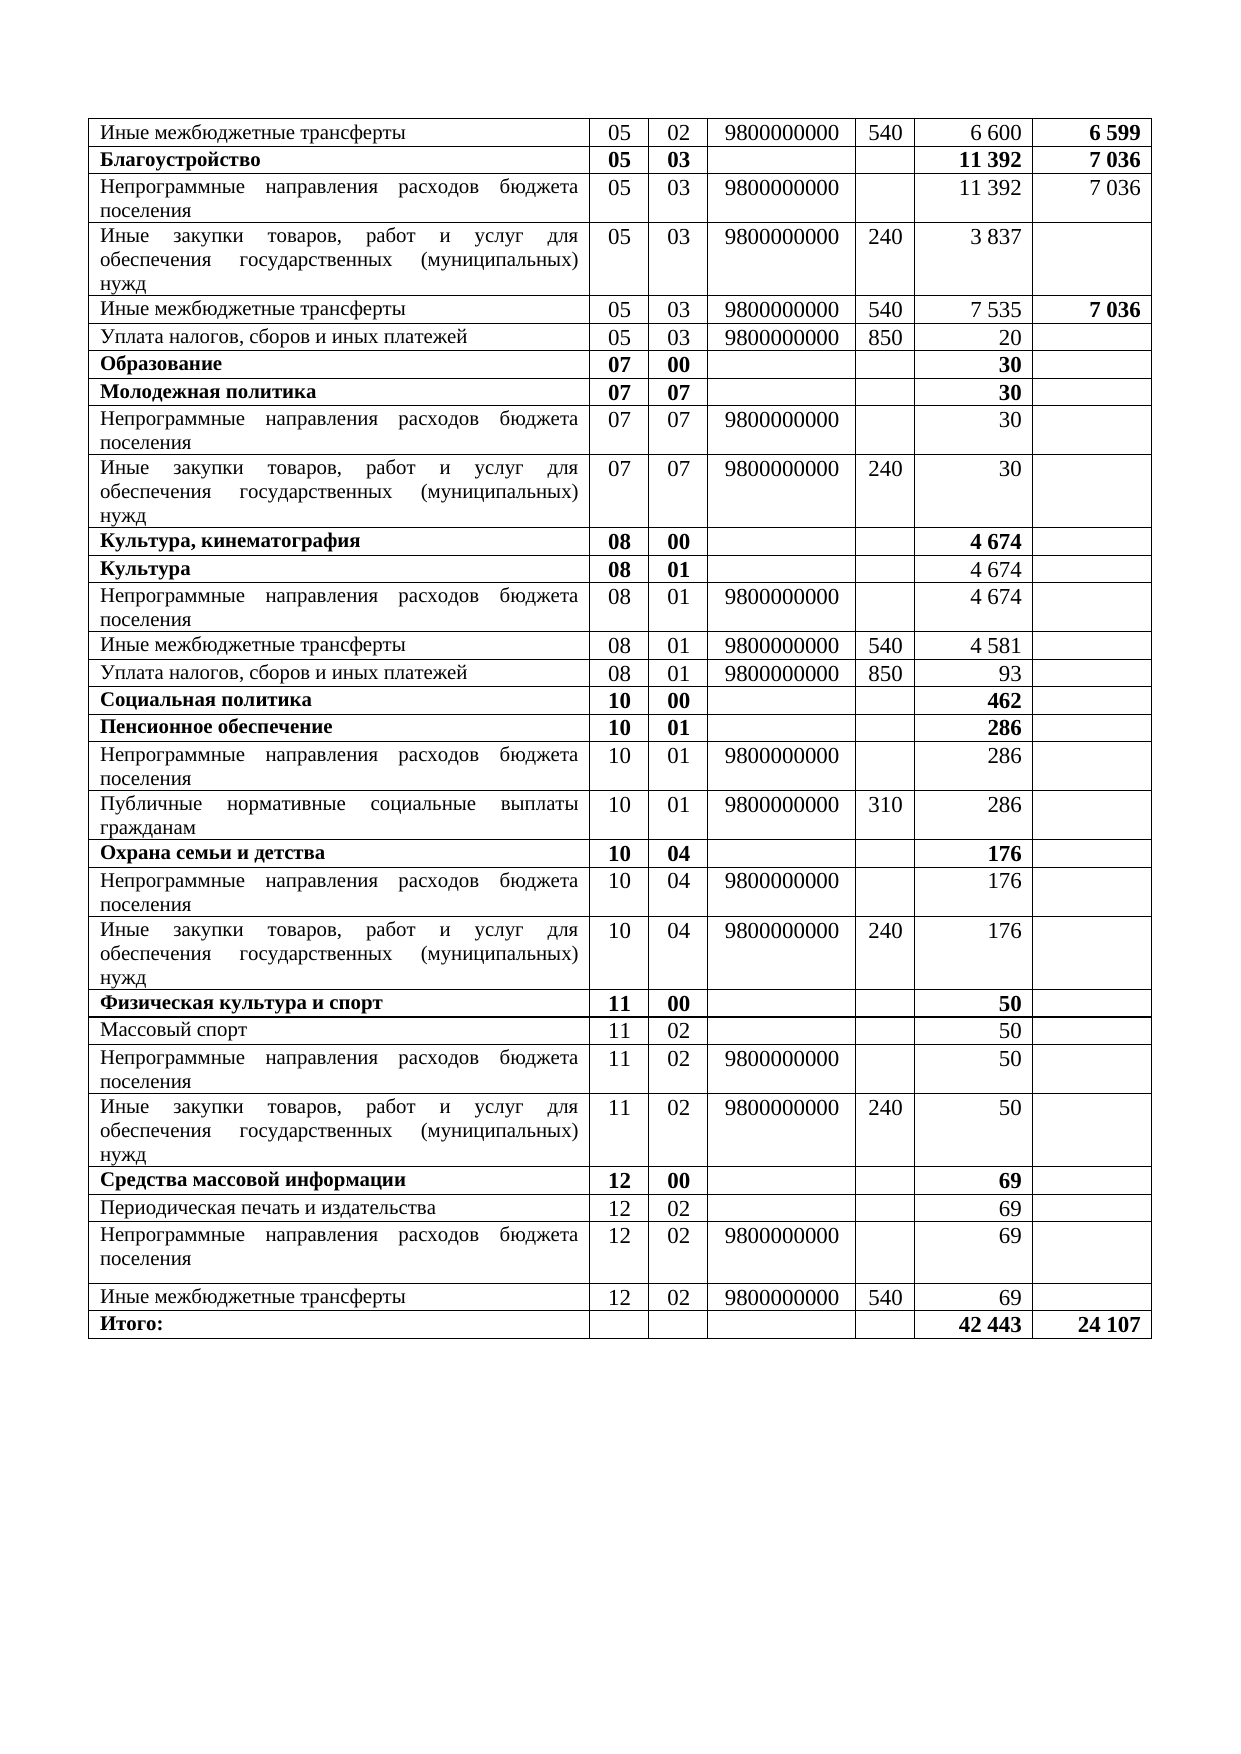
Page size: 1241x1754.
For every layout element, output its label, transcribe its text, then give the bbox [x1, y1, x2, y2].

table_cell Итого: [89, 1311, 589, 1337]
table_cell 08 [590, 556, 648, 582]
table_cell Культура, кинематография [89, 528, 589, 555]
table_cell 08 [590, 528, 648, 555]
table_cell [856, 1311, 914, 1337]
table_cell 850 [856, 324, 914, 350]
table_cell 03 [649, 147, 707, 173]
table_cell Иные закупки товаров, работ и услуг для обеспечения государственных (муниципальных) нужд [89, 223, 589, 295]
table_cell 4 674 [915, 583, 1032, 631]
table_cell 286 [915, 791, 1032, 839]
table_cell 01 [649, 791, 707, 839]
table_cell 176 [915, 917, 1032, 989]
table_cell 9800000000 [708, 223, 855, 295]
table_cell 01 [649, 556, 707, 582]
table_cell Средства массовой информации [89, 1167, 589, 1193]
table_cell 540 [856, 632, 914, 659]
table_cell 9800000000 [708, 1094, 855, 1166]
table_cell 176 [915, 868, 1032, 916]
table_cell [590, 1311, 648, 1337]
table_cell 10 [590, 868, 648, 916]
table_cell 286 [915, 715, 1032, 741]
table_cell 02 [649, 1284, 707, 1310]
table_cell 12 [590, 1222, 648, 1283]
table_cell [708, 1167, 855, 1193]
table_cell [856, 990, 914, 1016]
table_cell 11 392 [915, 147, 1032, 173]
table_cell 9800000000 [708, 791, 855, 839]
table_cell 10 [590, 840, 648, 867]
table_cell 08 [590, 632, 648, 659]
table_cell Непрограммные направления расходов бюджета поселения [89, 406, 589, 454]
table_cell 4 581 [915, 632, 1032, 659]
table_cell Физическая культура и спорт [89, 990, 589, 1016]
table_cell 50 [915, 1094, 1032, 1166]
table_cell Иные закупки товаров, работ и услуг для обеспечения государственных (муниципальных) нужд [89, 1094, 589, 1166]
table_cell [708, 990, 855, 1016]
table_cell 50 [915, 990, 1032, 1016]
table_cell 4 674 [915, 556, 1032, 582]
table_cell Иные межбюджетные трансферты [89, 119, 589, 146]
table_cell Иные межбюджетные трансферты [89, 632, 589, 659]
table_cell 01 [649, 742, 707, 790]
table_cell 7 036 [1033, 147, 1151, 173]
table_cell Уплата налогов, сборов и иных платежей [89, 324, 589, 350]
table_cell 240 [856, 455, 914, 527]
table_cell 08 [590, 583, 648, 631]
table_cell [856, 556, 914, 582]
table_cell 540 [856, 296, 914, 323]
table_cell [1033, 583, 1151, 631]
table_cell [1033, 223, 1151, 295]
table_cell 05 [590, 223, 648, 295]
table_cell 30 [915, 351, 1032, 377]
table_cell [708, 351, 855, 377]
table_cell 9800000000 [708, 1284, 855, 1310]
table_cell Непрограммные направления расходов бюджета поселения [89, 742, 589, 790]
table_cell [1033, 1222, 1151, 1283]
table_cell 9800000000 [708, 119, 855, 146]
table_cell 176 [915, 840, 1032, 867]
table_cell 02 [649, 1222, 707, 1283]
table_cell 69 [915, 1284, 1032, 1310]
table_cell [649, 1311, 707, 1337]
table_cell [708, 556, 855, 582]
table_cell [1033, 1284, 1151, 1310]
table_cell Публичные нормативные социальные выплаты гражданам [89, 791, 589, 839]
table_cell 240 [856, 223, 914, 295]
table_cell [856, 687, 914, 713]
table_cell 9800000000 [708, 660, 855, 686]
table_cell 00 [649, 351, 707, 377]
table_cell [1033, 455, 1151, 527]
table_cell 00 [649, 528, 707, 555]
table_cell [856, 406, 914, 454]
table_cell 02 [649, 119, 707, 146]
table_cell [1033, 1018, 1151, 1044]
table_cell 93 [915, 660, 1032, 686]
table_cell 03 [649, 296, 707, 323]
table_cell 10 [590, 715, 648, 741]
table_cell [708, 147, 855, 173]
table_cell [1033, 632, 1151, 659]
table_cell 9800000000 [708, 1222, 855, 1283]
table_cell 7 036 [1033, 296, 1151, 323]
table_cell [708, 1195, 855, 1221]
table_cell [1033, 660, 1151, 686]
table_cell 30 [915, 455, 1032, 527]
table_cell [856, 351, 914, 377]
table_cell [1033, 528, 1151, 555]
table_cell 286 [915, 742, 1032, 790]
table_cell 04 [649, 917, 707, 989]
table_cell 00 [649, 990, 707, 1016]
table_cell Пенсионное обеспечение [89, 715, 589, 741]
table_cell 04 [649, 840, 707, 867]
table_cell Иные межбюджетные трансферты [89, 1284, 589, 1310]
table_cell 12 [590, 1195, 648, 1221]
table_cell 07 [590, 455, 648, 527]
table_cell [856, 379, 914, 405]
table_cell 240 [856, 917, 914, 989]
table_cell 310 [856, 791, 914, 839]
table_cell [856, 1195, 914, 1221]
table_cell [1033, 351, 1151, 377]
table_cell 540 [856, 1284, 914, 1310]
table_cell [856, 1045, 914, 1093]
table_cell 01 [649, 583, 707, 631]
table_cell [1033, 715, 1151, 741]
table_cell [708, 840, 855, 867]
table_cell 07 [590, 379, 648, 405]
table_cell [1033, 917, 1151, 989]
table_cell 9800000000 [708, 174, 855, 222]
table_cell Непрограммные направления расходов бюджета поселения [89, 1045, 589, 1093]
table_cell [1033, 868, 1151, 916]
table_cell 24 107 [1033, 1311, 1151, 1337]
table_cell [1033, 742, 1151, 790]
table_cell [708, 1311, 855, 1337]
table_cell Непрограммные направления расходов бюджета поселения [89, 1222, 589, 1283]
table_cell 07 [590, 406, 648, 454]
table_cell 03 [649, 174, 707, 222]
table_cell [856, 715, 914, 741]
table_cell Периодическая печать и издательства [89, 1195, 589, 1221]
table_cell 03 [649, 324, 707, 350]
table_cell 9800000000 [708, 1045, 855, 1093]
table_cell 11 392 [915, 174, 1032, 222]
table_cell [708, 1018, 855, 1044]
table_cell 02 [649, 1094, 707, 1166]
table_cell 02 [649, 1045, 707, 1093]
table_cell [1033, 1045, 1151, 1093]
table_cell [1033, 1195, 1151, 1221]
table_cell 00 [649, 1167, 707, 1193]
table_cell 240 [856, 1094, 914, 1166]
table_cell 9800000000 [708, 868, 855, 916]
table_cell 07 [649, 455, 707, 527]
table_cell [856, 147, 914, 173]
table_cell 01 [649, 660, 707, 686]
table_cell 10 [590, 742, 648, 790]
table_cell 10 [590, 791, 648, 839]
table_cell [1033, 687, 1151, 713]
table_cell 7 535 [915, 296, 1032, 323]
table_cell 04 [649, 868, 707, 916]
table_cell 462 [915, 687, 1032, 713]
table_cell [1033, 379, 1151, 405]
table_cell [708, 715, 855, 741]
table_cell 03 [649, 223, 707, 295]
table_cell Иные межбюджетные трансферты [89, 296, 589, 323]
table_cell [856, 583, 914, 631]
table_cell Уплата налогов, сборов и иных платежей [89, 660, 589, 686]
table_cell Иные закупки товаров, работ и услуг для обеспечения государственных (муниципальных) нужд [89, 455, 589, 527]
table_cell [1033, 406, 1151, 454]
table_cell 30 [915, 406, 1032, 454]
table_cell [856, 1222, 914, 1283]
table_cell Культура [89, 556, 589, 582]
table_cell [856, 1167, 914, 1193]
table_cell [856, 1018, 914, 1044]
table_cell 11 [590, 1045, 648, 1093]
table_cell 69 [915, 1222, 1032, 1283]
table_cell 7 036 [1033, 174, 1151, 222]
table_cell [1033, 840, 1151, 867]
table_cell 07 [590, 351, 648, 377]
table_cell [89, 174, 589, 222]
table_cell 9800000000 [708, 296, 855, 323]
table_cell [856, 868, 914, 916]
table_cell 10 [590, 917, 648, 989]
table_cell [1033, 791, 1151, 839]
table_cell 01 [649, 715, 707, 741]
table_cell Иные закупки товаров, работ и услуг для обеспечения государственных (муниципальных) нужд [89, 917, 589, 989]
table_cell 01 [649, 632, 707, 659]
table_cell Массовый спорт [89, 1018, 589, 1044]
table_cell 9800000000 [708, 455, 855, 527]
table_cell 05 [590, 296, 648, 323]
table_cell 69 [915, 1195, 1032, 1221]
table_cell [708, 379, 855, 405]
table_cell 20 [915, 324, 1032, 350]
table_cell 05 [590, 147, 648, 173]
table_cell [1033, 324, 1151, 350]
table_cell 05 [590, 174, 648, 222]
table_cell 02 [649, 1018, 707, 1044]
table_cell [856, 742, 914, 790]
table_cell 3 837 [915, 223, 1032, 295]
table_cell 6 600 [915, 119, 1032, 146]
table_cell 42 443 [915, 1311, 1032, 1337]
table_cell 05 [590, 119, 648, 146]
table_cell 08 [590, 660, 648, 686]
table_cell 69 [915, 1167, 1032, 1193]
table_cell 11 [590, 990, 648, 1016]
table_cell 9800000000 [708, 632, 855, 659]
table_cell Благоустройство [89, 147, 589, 173]
table_cell Охрана семьи и детства [89, 840, 589, 867]
table_cell 11 [590, 1018, 648, 1044]
table_cell 12 [590, 1167, 648, 1193]
table_cell 07 [649, 406, 707, 454]
table_cell 11 [590, 1094, 648, 1166]
table_cell [856, 528, 914, 555]
table_cell 540 [856, 119, 914, 146]
table_cell [1033, 556, 1151, 582]
table_cell 9800000000 [708, 406, 855, 454]
table_cell [1033, 1167, 1151, 1193]
table_cell 9800000000 [708, 742, 855, 790]
table_cell Образование [89, 351, 589, 377]
table_cell 12 [590, 1284, 648, 1310]
table_cell [856, 174, 914, 222]
table_cell [708, 687, 855, 713]
table_cell 4 674 [915, 528, 1032, 555]
table_cell 6 599 [1033, 119, 1151, 146]
table_cell Непрограммные направления расходов бюджета поселения [89, 583, 589, 631]
table_cell Непрограммные направления расходов бюджета поселения [89, 868, 589, 916]
table_cell 9800000000 [708, 324, 855, 350]
table_cell 50 [915, 1045, 1032, 1093]
table_cell 30 [915, 379, 1032, 405]
table_cell 02 [649, 1195, 707, 1221]
table_cell 10 [590, 687, 648, 713]
table_cell 07 [649, 379, 707, 405]
table_cell [708, 528, 855, 555]
table_cell Социальная политика [89, 687, 589, 713]
table_cell 05 [590, 324, 648, 350]
table_cell [856, 840, 914, 867]
table_cell Молодежная политика [89, 379, 589, 405]
table_cell [1033, 1094, 1151, 1166]
table_cell 00 [649, 687, 707, 713]
table_cell 850 [856, 660, 914, 686]
table_cell 9800000000 [708, 583, 855, 631]
table_cell [1033, 990, 1151, 1016]
table_cell 9800000000 [708, 917, 855, 989]
table_cell 50 [915, 1018, 1032, 1044]
